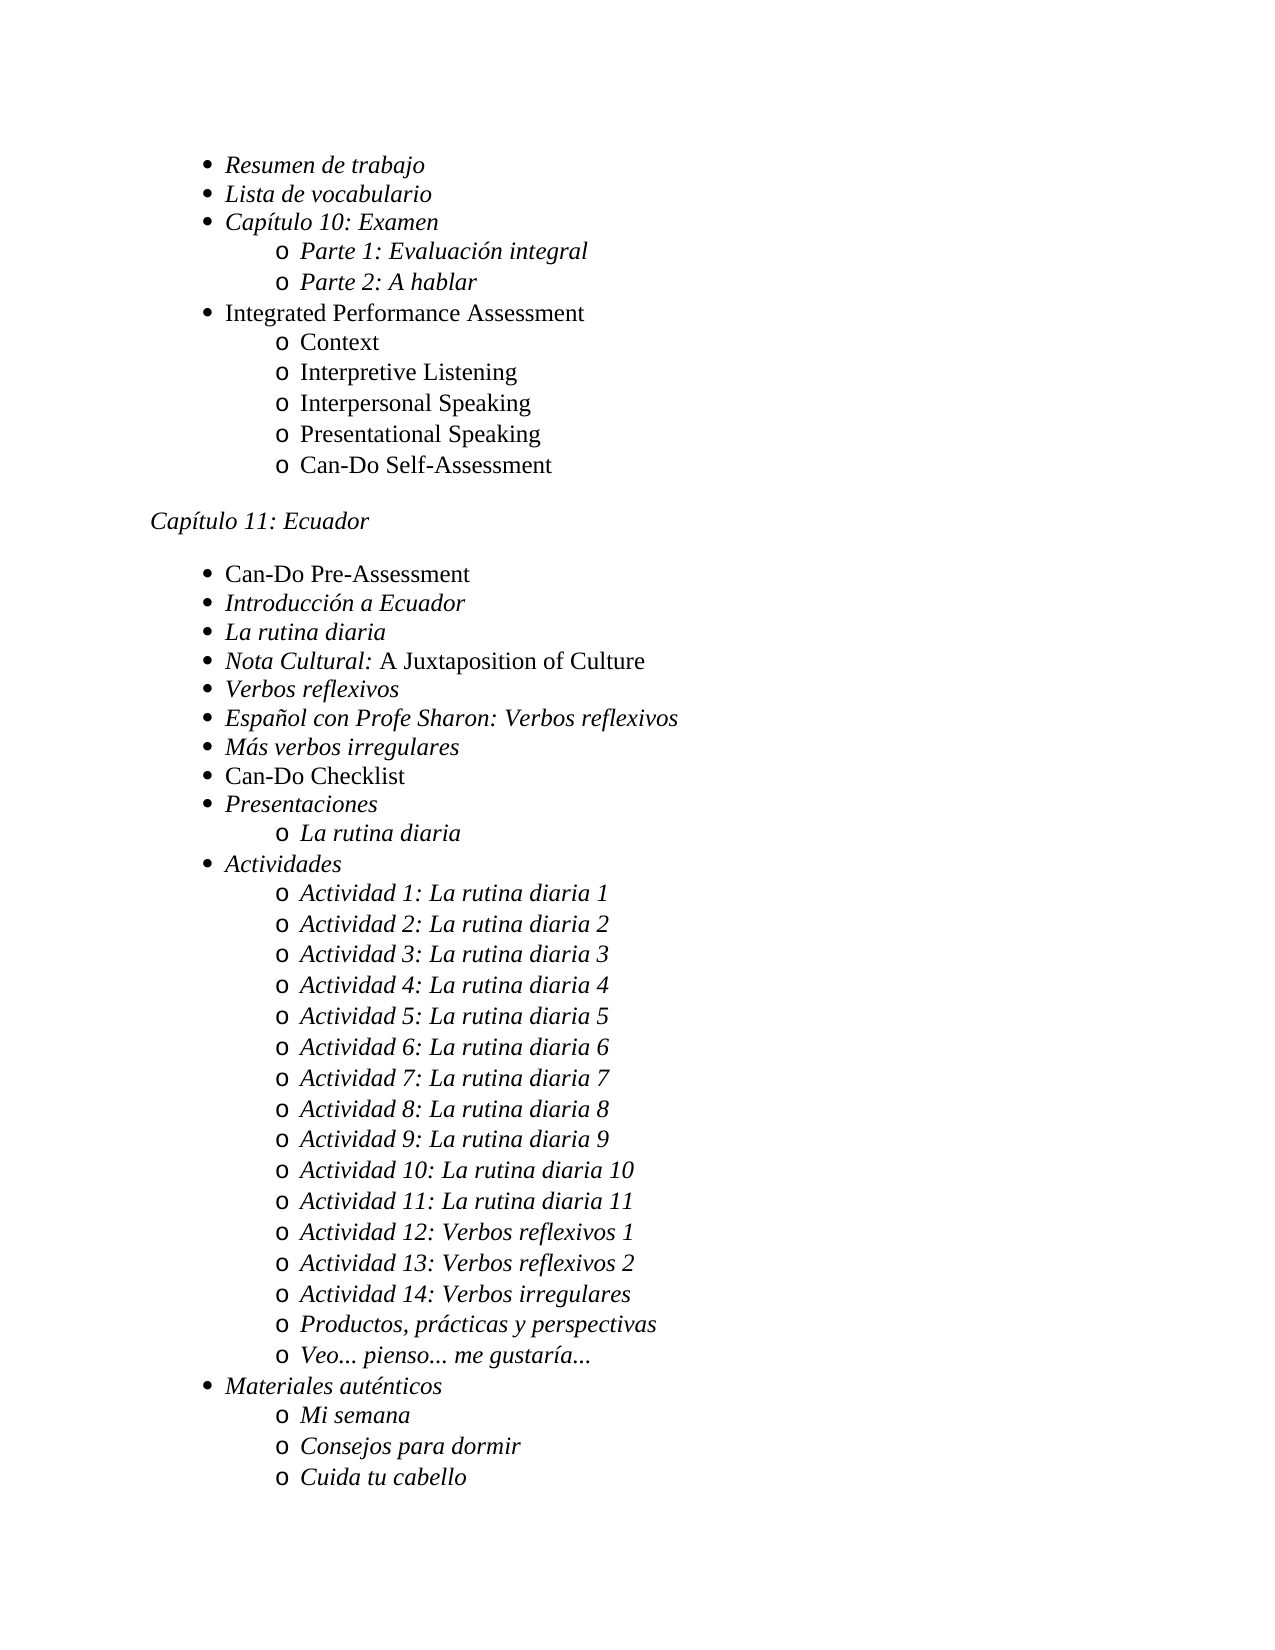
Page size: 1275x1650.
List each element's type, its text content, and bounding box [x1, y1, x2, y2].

list Cuida tu cabello [274, 1462, 1125, 1492]
list Actividad 11: La rutina diaria 11 [274, 1186, 1125, 1217]
list Consejos para dormir [274, 1431, 1125, 1462]
list Capítulo 10: Examen [203, 207, 1125, 236]
list Lista de vocabulario [203, 179, 1125, 207]
list Actividad 14: Verbos irregulares [274, 1279, 1125, 1309]
list Mi semana [274, 1400, 1125, 1431]
list Materiales auténticos [203, 1371, 1125, 1400]
list Nota Cultural: A Juxtaposition of Culture [203, 646, 1125, 674]
list Actividad 12: Verbos reflexivos 1 [274, 1217, 1125, 1248]
list Actividad 1: La rutina diaria 1 [274, 878, 1125, 909]
list Can-Do Self-Assessment [274, 450, 1125, 481]
list Veo... pienso... me gustaría... [274, 1340, 1125, 1371]
list Actividad 5: La rutina diaria 5 [274, 1001, 1125, 1032]
list Actividad 9: La rutina diaria 9 [274, 1124, 1125, 1155]
list Actividad 13: Verbos reflexivos 2 [274, 1248, 1125, 1279]
list Parte 1: Evaluación integral [274, 236, 1125, 267]
list Presentational Speaking [274, 419, 1125, 450]
list Can-Do Pre-Assessment [203, 559, 1125, 588]
list Can-Do Checklist [203, 761, 1125, 789]
list Resumen de trabajo [203, 150, 1125, 179]
list Actividad 10: La rutina diaria 10 [274, 1155, 1125, 1186]
list Español con Profe Sharon: Verbos reflexivos [203, 703, 1125, 732]
list Parte 2: A hablar [274, 267, 1125, 298]
list Actividad 4: La rutina diaria 4 [274, 970, 1125, 1001]
list Más verbos irregulares [203, 732, 1125, 761]
list Actividad 3: La rutina diaria 3 [274, 939, 1125, 970]
list Actividad 7: La rutina diaria 7 [274, 1063, 1125, 1094]
list Interpersonal Speaking [274, 388, 1125, 419]
list Presentaciones [203, 789, 1125, 818]
list La rutina diaria [274, 818, 1125, 849]
list La rutina diaria [203, 617, 1125, 646]
list Interpretive Listening [274, 357, 1125, 388]
list Integrated Performance Assessment [203, 298, 1125, 327]
list Actividades [203, 849, 1125, 878]
list Context [274, 327, 1125, 357]
list Verbos reflexivos [203, 674, 1125, 703]
list Actividad 8: La rutina diaria 8 [274, 1094, 1125, 1124]
list Actividad 2: La rutina diaria 2 [274, 909, 1125, 939]
list Introducción a Ecuador [203, 588, 1125, 617]
list Productos, prácticas y perspectivas [274, 1309, 1125, 1340]
list Actividad 6: La rutina diaria 6 [274, 1032, 1125, 1063]
text Capítulo 11: Ecuador [150, 506, 1125, 534]
